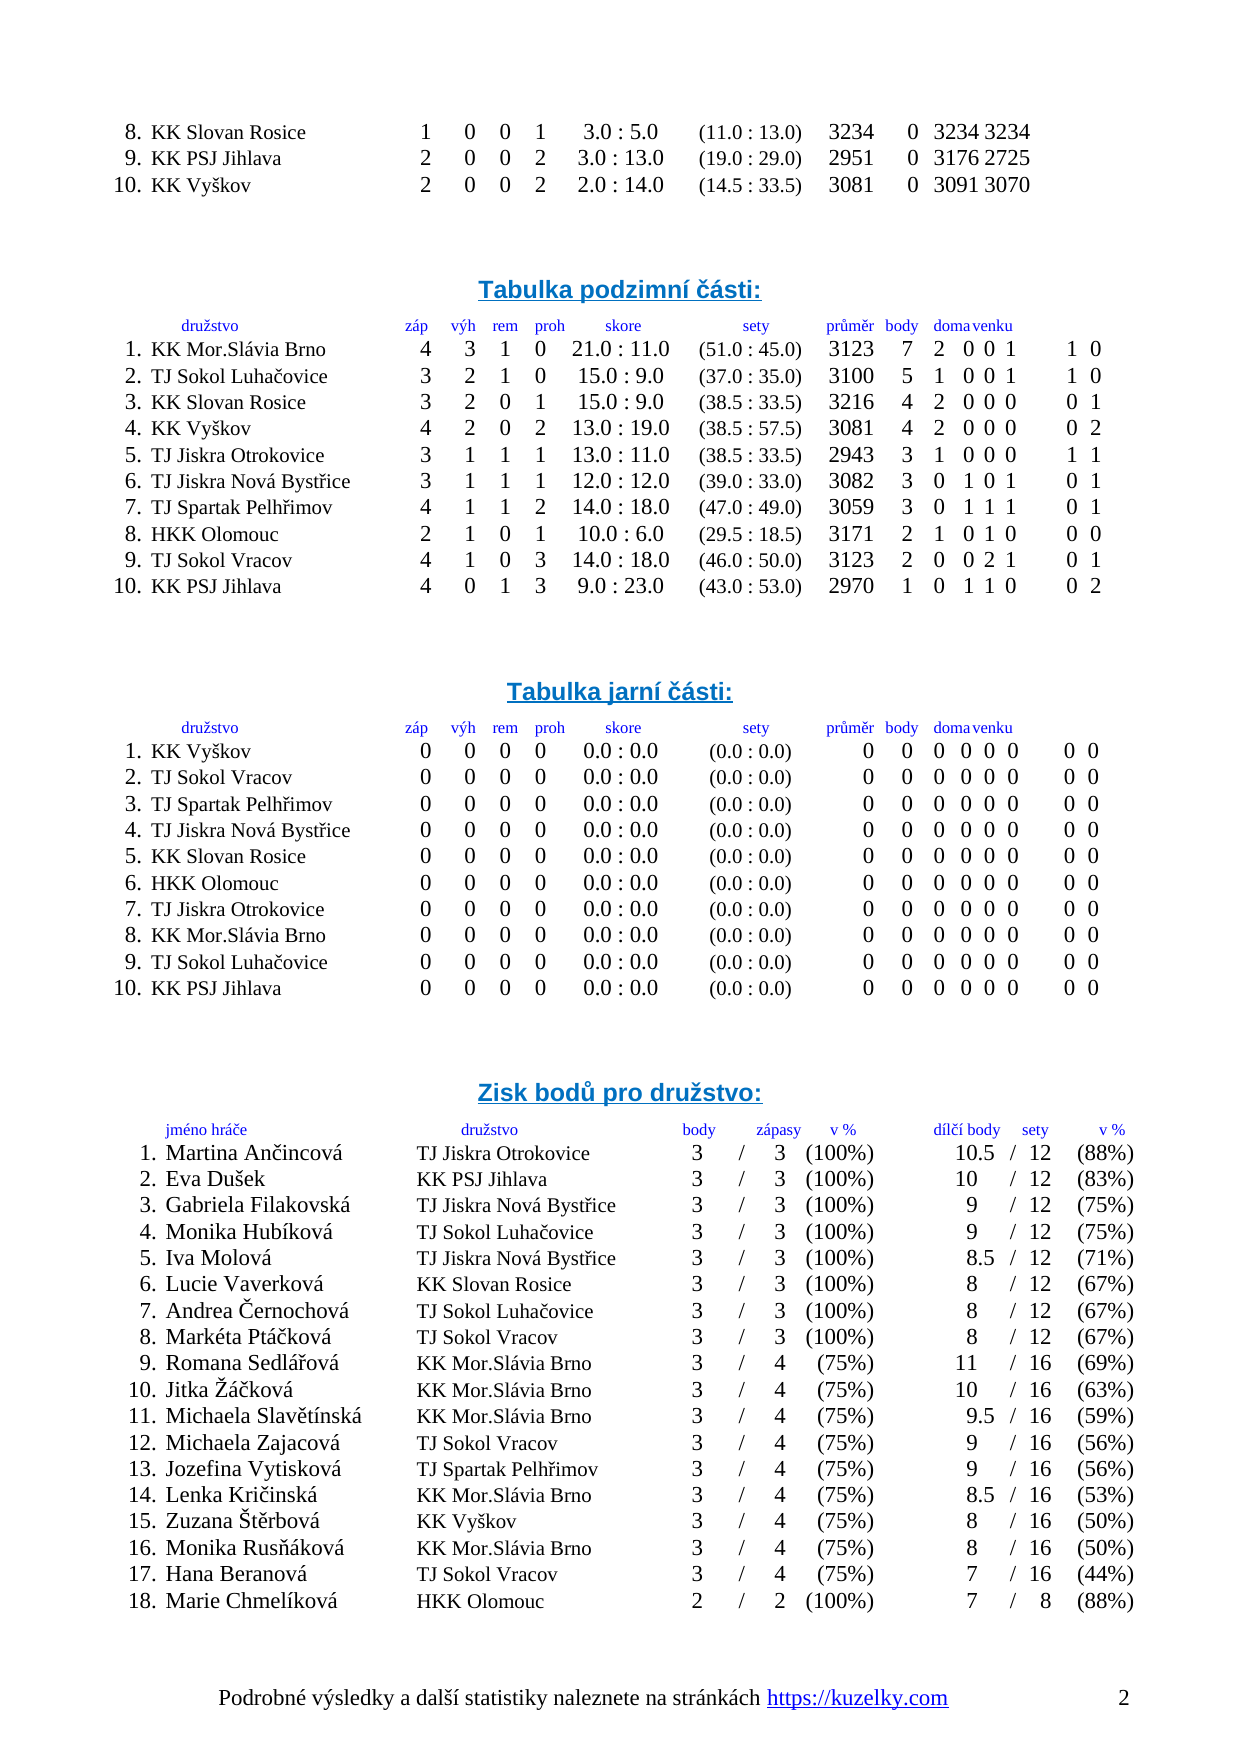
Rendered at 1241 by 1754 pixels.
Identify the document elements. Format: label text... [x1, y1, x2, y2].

text 2. Eva Dušek KK PSJ Jihlava 3 / 3 (100%) 10 / 12 (83%) [106, 1165, 1134, 1191]
text 1. Martina Ančincová TJ Jiskra Otrokovice 3 / 3 (100%) 10.5 / 12 (88%) [106, 1139, 1134, 1165]
text 1. KK Mor.Slávia Brno 4 3 1 0 21.0 : 11.0 (51.0 : 45.0) 3123 7 2 0 0 1 1 0 [106, 335, 1134, 362]
text 14. Lenka Kričinská KK Mor.Slávia Brno 3 / 4 (75%) 8.5 / 16 (53%) [106, 1481, 1134, 1508]
text 10. KK Vyškov 2 0 0 2 2.0 : 14.0 (14.5 : 33.5) 3081 0 3091 3070 [106, 171, 1134, 197]
text 11. Michaela Slavětínská KK Mor.Slávia Brno 3 / 4 (75%) 9.5 / 16 (59%) [106, 1402, 1134, 1428]
text 6. Lucie Vaverková KK Slovan Rosice 3 / 3 (100%) 8 / 12 (67%) [106, 1270, 1134, 1297]
text 8. KK Slovan Rosice 1 0 0 1 3.0 : 5.0 (11.0 : 13.0) 3234 0 3234 3234 [106, 118, 1134, 144]
text 6. HKK Olomouc 0 0 0 0 0.0 : 0.0 (0.0 : 0.0) 0 0 0 0 0 0 0 0 [106, 869, 1134, 895]
text 3. Gabriela Filakovská TJ Jiskra Nová Bystřice 3 / 3 (100%) 9 / 12 (75%) [106, 1191, 1134, 1218]
text jméno hráče družstvo body zápasy v % dílčí body sety v % [106, 1119, 1134, 1139]
text 5. TJ Jiskra Otrokovice 3 1 1 1 13.0 : 11.0 (38.5 : 33.5) 2943 3 1 0 0 0 1 1 [106, 441, 1134, 467]
text 4. Monika Hubíková TJ Sokol Luhačovice 3 / 3 (100%) 9 / 12 (75%) [106, 1218, 1134, 1244]
text družstvo záp výh rem proh skore sety průměr body doma venku [106, 718, 1134, 737]
text 3. TJ Spartak Pelhřimov 0 0 0 0 0.0 : 0.0 (0.0 : 0.0) 0 0 0 0 0 0 0 0 [106, 790, 1134, 816]
text 9. KK PSJ Jihlava 2 0 0 2 3.0 : 13.0 (19.0 : 29.0) 2951 0 3176 2725 [106, 144, 1134, 171]
text Zisk bodů pro družstvo: [94, 1078, 1145, 1107]
text 7. TJ Jiskra Otrokovice 0 0 0 0 0.0 : 0.0 (0.0 : 0.0) 0 0 0 0 0 0 0 0 [106, 895, 1134, 921]
text 15. Zuzana Štěrbová KK Vyškov 3 / 4 (75%) 8 / 16 (50%) [106, 1508, 1134, 1534]
text 17. Hana Beranová TJ Sokol Vracov 3 / 4 (75%) 7 / 16 (44%) [106, 1560, 1134, 1587]
text 5. Iva Molová TJ Jiskra Nová Bystřice 3 / 3 (100%) 8.5 / 12 (71%) [106, 1244, 1134, 1270]
text Tabulka jarní části: [94, 677, 1145, 705]
text 8. HKK Olomouc 2 1 0 1 10.0 : 6.0 (29.5 : 18.5) 3171 2 1 0 1 0 0 0 [106, 520, 1134, 546]
text 10. KK PSJ Jihlava 0 0 0 0 0.0 : 0.0 (0.0 : 0.0) 0 0 0 0 0 0 0 0 [106, 974, 1134, 1001]
text 18. Marie Chmelíková HKK Olomouc 2 / 2 (100%) 7 / 8 (88%) [106, 1587, 1134, 1613]
text 4. KK Vyškov 4 2 0 2 13.0 : 19.0 (38.5 : 57.5) 3081 4 2 0 0 0 0 2 [106, 414, 1134, 441]
text 6. TJ Jiskra Nová Bystřice 3 1 1 1 12.0 : 12.0 (39.0 : 33.0) 3082 3 0 1 0 1 0 1 [106, 467, 1134, 493]
text 13. Jozefina Vytisková TJ Spartak Pelhřimov 3 / 4 (75%) 9 / 16 (56%) [106, 1455, 1134, 1481]
text 4. TJ Jiskra Nová Bystřice 0 0 0 0 0.0 : 0.0 (0.0 : 0.0) 0 0 0 0 0 0 0 0 [106, 816, 1134, 842]
text Tabulka podzimní části: [94, 275, 1145, 304]
text 3. KK Slovan Rosice 3 2 0 1 15.0 : 9.0 (38.5 : 33.5) 3216 4 2 0 0 0 0 1 [106, 388, 1134, 414]
text 10. KK PSJ Jihlava 4 0 1 3 9.0 : 23.0 (43.0 : 53.0) 2970 1 0 1 1 0 0 2 [106, 572, 1134, 599]
text 8. Markéta Ptáčková TJ Sokol Vracov 3 / 3 (100%) 8 / 12 (67%) [106, 1323, 1134, 1349]
text 10. Jitka Žáčková KK Mor.Slávia Brno 3 / 4 (75%) 10 / 16 (63%) [106, 1376, 1134, 1402]
text 12. Michaela Zajacová TJ Sokol Vracov 3 / 4 (75%) 9 / 16 (56%) [106, 1428, 1134, 1455]
text 7. Andrea Černochová TJ Sokol Luhačovice 3 / 3 (100%) 8 / 12 (67%) [106, 1297, 1134, 1323]
text 8. KK Mor.Slávia Brno 0 0 0 0 0.0 : 0.0 (0.0 : 0.0) 0 0 0 0 0 0 0 0 [106, 921, 1134, 948]
text 16. Monika Rusňáková KK Mor.Slávia Brno 3 / 4 (75%) 8 / 16 (50%) [106, 1534, 1134, 1560]
text 1. KK Vyškov 0 0 0 0 0.0 : 0.0 (0.0 : 0.0) 0 0 0 0 0 0 0 0 [106, 737, 1134, 763]
text 9. Romana Sedlářová KK Mor.Slávia Brno 3 / 4 (75%) 11 / 16 (69%) [106, 1349, 1134, 1376]
text 2. TJ Sokol Luhačovice 3 2 1 0 15.0 : 9.0 (37.0 : 35.0) 3100 5 1 0 0 1 1 0 [106, 362, 1134, 388]
text 2. TJ Sokol Vracov 0 0 0 0 0.0 : 0.0 (0.0 : 0.0) 0 0 0 0 0 0 0 0 [106, 763, 1134, 790]
text 7. TJ Spartak Pelhřimov 4 1 1 2 14.0 : 18.0 (47.0 : 49.0) 3059 3 0 1 1 1 0 1 [106, 493, 1134, 520]
text 9. TJ Sokol Luhačovice 0 0 0 0 0.0 : 0.0 (0.0 : 0.0) 0 0 0 0 0 0 0 0 [106, 948, 1134, 974]
text družstvo záp výh rem proh skore sety průměr body doma venku [106, 316, 1134, 335]
text 9. TJ Sokol Vracov 4 1 0 3 14.0 : 18.0 (46.0 : 50.0) 3123 2 0 0 2 1 0 1 [106, 546, 1134, 572]
text 5. KK Slovan Rosice 0 0 0 0 0.0 : 0.0 (0.0 : 0.0) 0 0 0 0 0 0 0 0 [106, 842, 1134, 869]
